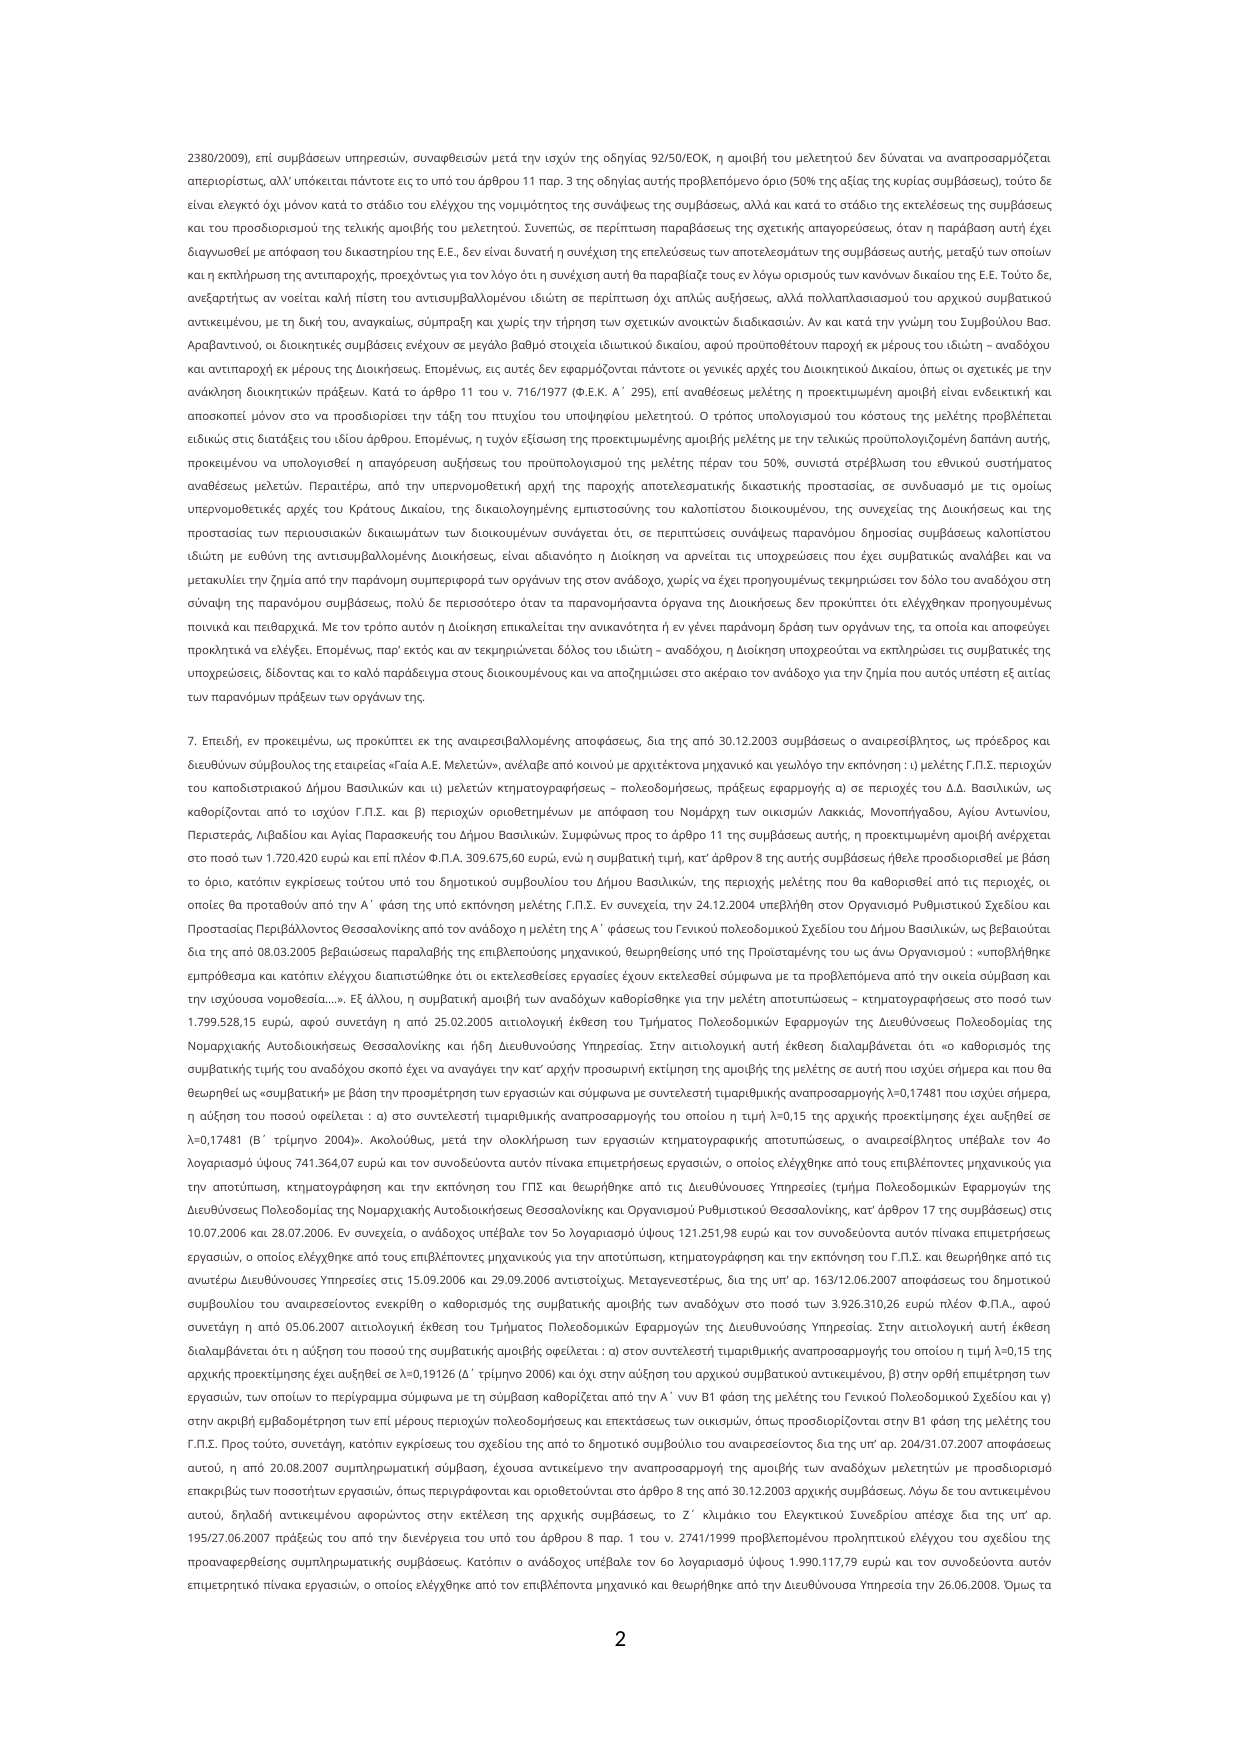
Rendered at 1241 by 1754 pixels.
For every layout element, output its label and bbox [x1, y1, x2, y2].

text [187, 150, 1053, 705]
text [187, 733, 1053, 1593]
